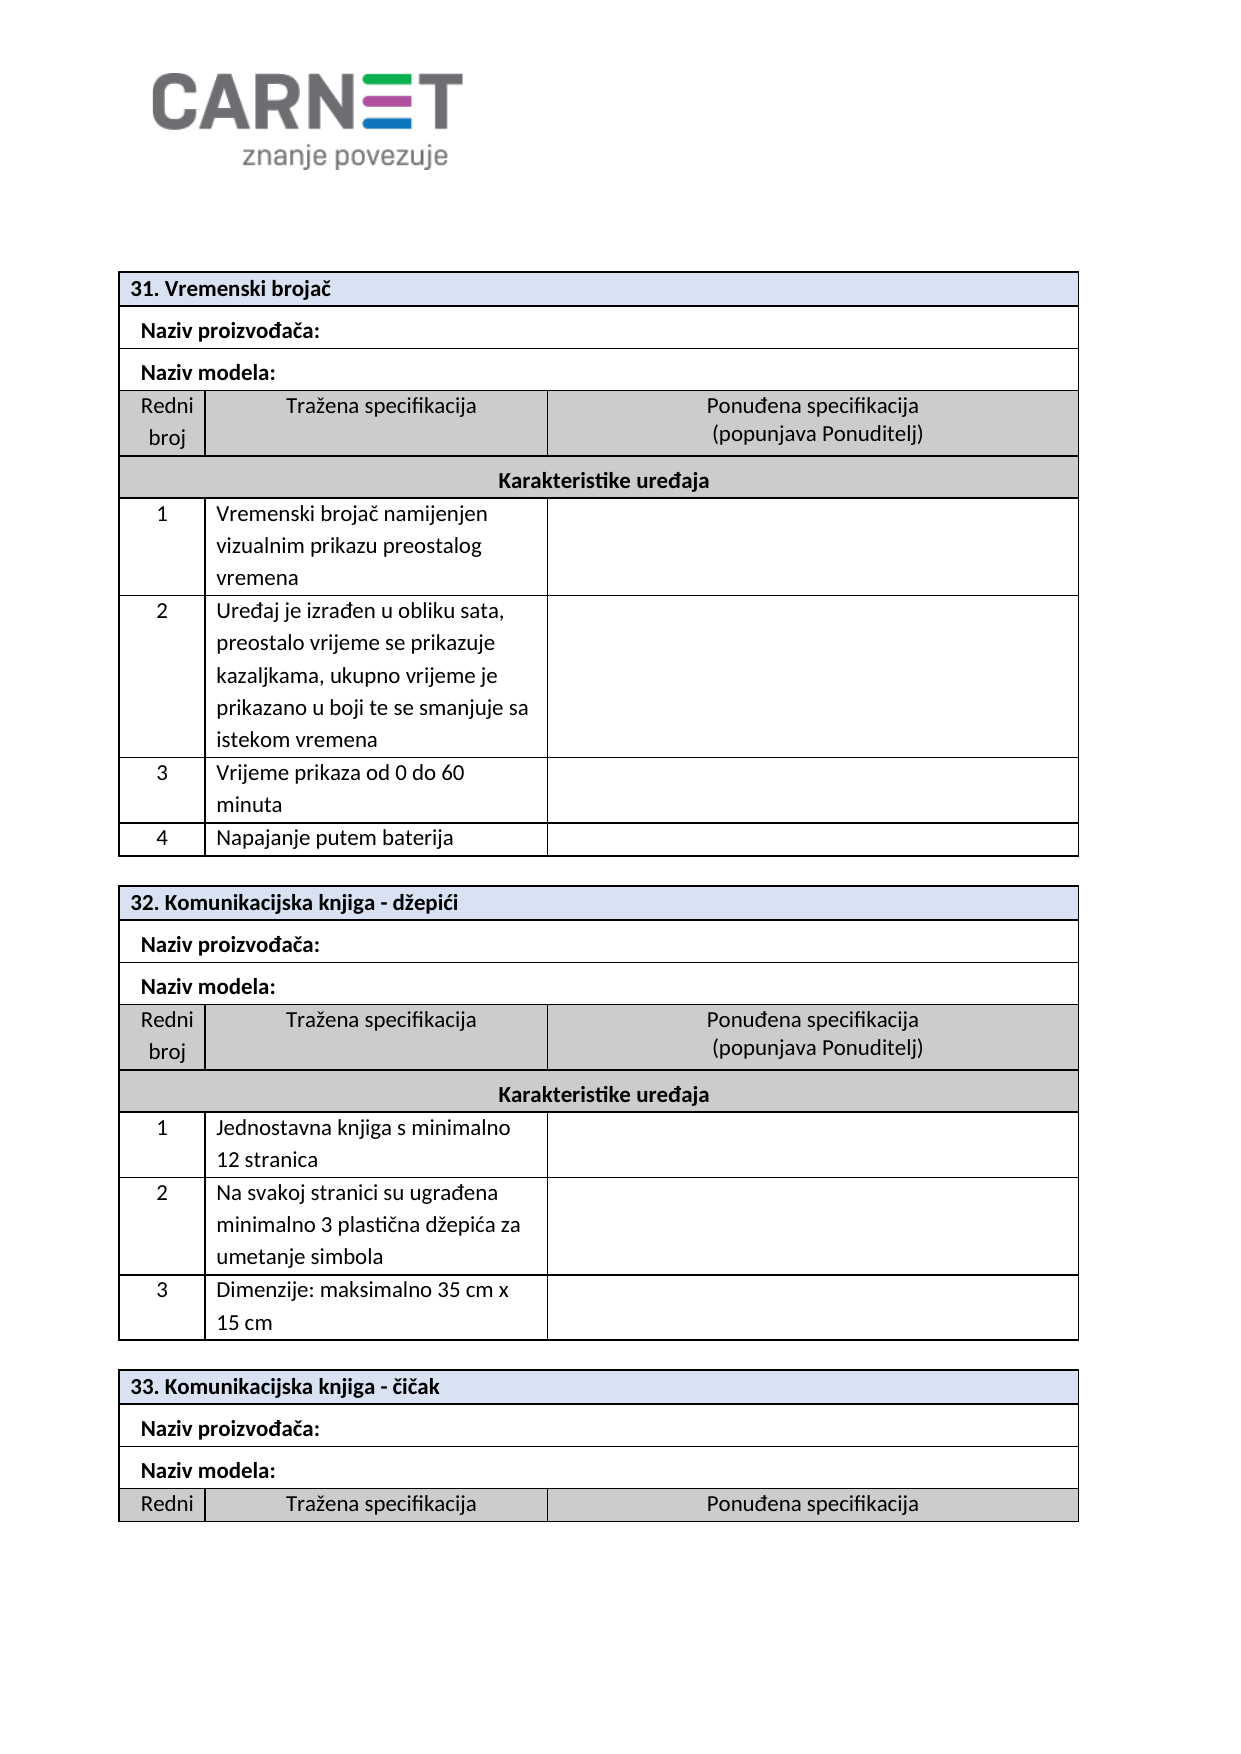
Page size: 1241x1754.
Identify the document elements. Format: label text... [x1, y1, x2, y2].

table_header 31. Vremenski brojač [120, 273, 1078, 305]
table_cell Uređaj je izrađen u obliku sata, preostalo vrijeme se prikazuje kazaljkama, ukupno vrijeme je prikazano u boji te se smanjuje sa istekom vremena [206, 596, 547, 757]
table_cell Tražena specifikacija [206, 391, 547, 455]
table_cell Napajanje putem baterija [206, 824, 547, 855]
table_cell Naziv proizvođača: [120, 307, 1078, 348]
table_cell [548, 1276, 1078, 1339]
table_cell 2 [120, 596, 204, 757]
table_cell Ponuđena specifikacija (popunjava Ponuditelj) [548, 1005, 1078, 1069]
table_cell Ponuđena specifikacija (popunjava Ponuditelj) [548, 391, 1078, 455]
table_cell 3 [120, 758, 204, 822]
table_cell Karakteristike uređaja [120, 1071, 1078, 1111]
table_cell Vrijeme prikaza od 0 do 60 minuta [206, 758, 547, 822]
table_cell [548, 824, 1078, 855]
table_cell Redni broj [120, 1489, 204, 1521]
table_cell 1 [120, 1113, 204, 1177]
table_cell [548, 596, 1078, 757]
table_header 33. Komunikacijska knjiga - čičak [120, 1371, 1078, 1403]
table_cell Naziv modela: [120, 963, 1078, 1004]
table_cell Vremenski brojač namijenjen vizualnim prikazu preostalog vremena [206, 499, 547, 595]
table_cell Dimenzije: maksimalno 35 cm x 15 cm [206, 1276, 547, 1339]
table_cell Redni broj [120, 391, 204, 455]
table_cell Naziv proizvođača: [120, 1405, 1078, 1446]
table_cell 3 [120, 1276, 204, 1339]
table_cell Na svakoj stranici su ugrađena minimalno 3 plastična džepića za umetanje simbola [206, 1178, 547, 1274]
table_cell Redni broj [120, 1005, 204, 1069]
table_cell Jednostavna knjiga s minimalno 12 stranica [206, 1113, 547, 1177]
table_cell Tražena specifikacija [206, 1005, 547, 1069]
table_cell Tražena specifikacija [206, 1489, 547, 1521]
picture [118, 73, 500, 170]
table_cell 1 [120, 499, 204, 595]
table_cell Naziv proizvođača: [120, 921, 1078, 962]
table_cell Naziv modela: [120, 349, 1078, 390]
table_cell [548, 1113, 1078, 1177]
table_header 32. Komunikacijska knjiga - džepići [120, 887, 1078, 919]
table_cell [548, 758, 1078, 822]
table_cell Ponuđena specifikacija (popunjava Ponuditelj) [548, 1489, 1078, 1521]
table_cell Naziv modela: [120, 1447, 1078, 1488]
table_cell [548, 499, 1078, 595]
table_cell 4 [120, 824, 204, 855]
table_cell 2 [120, 1178, 204, 1274]
table_cell [548, 1178, 1078, 1274]
table_cell Karakteristike uređaja [120, 457, 1078, 497]
